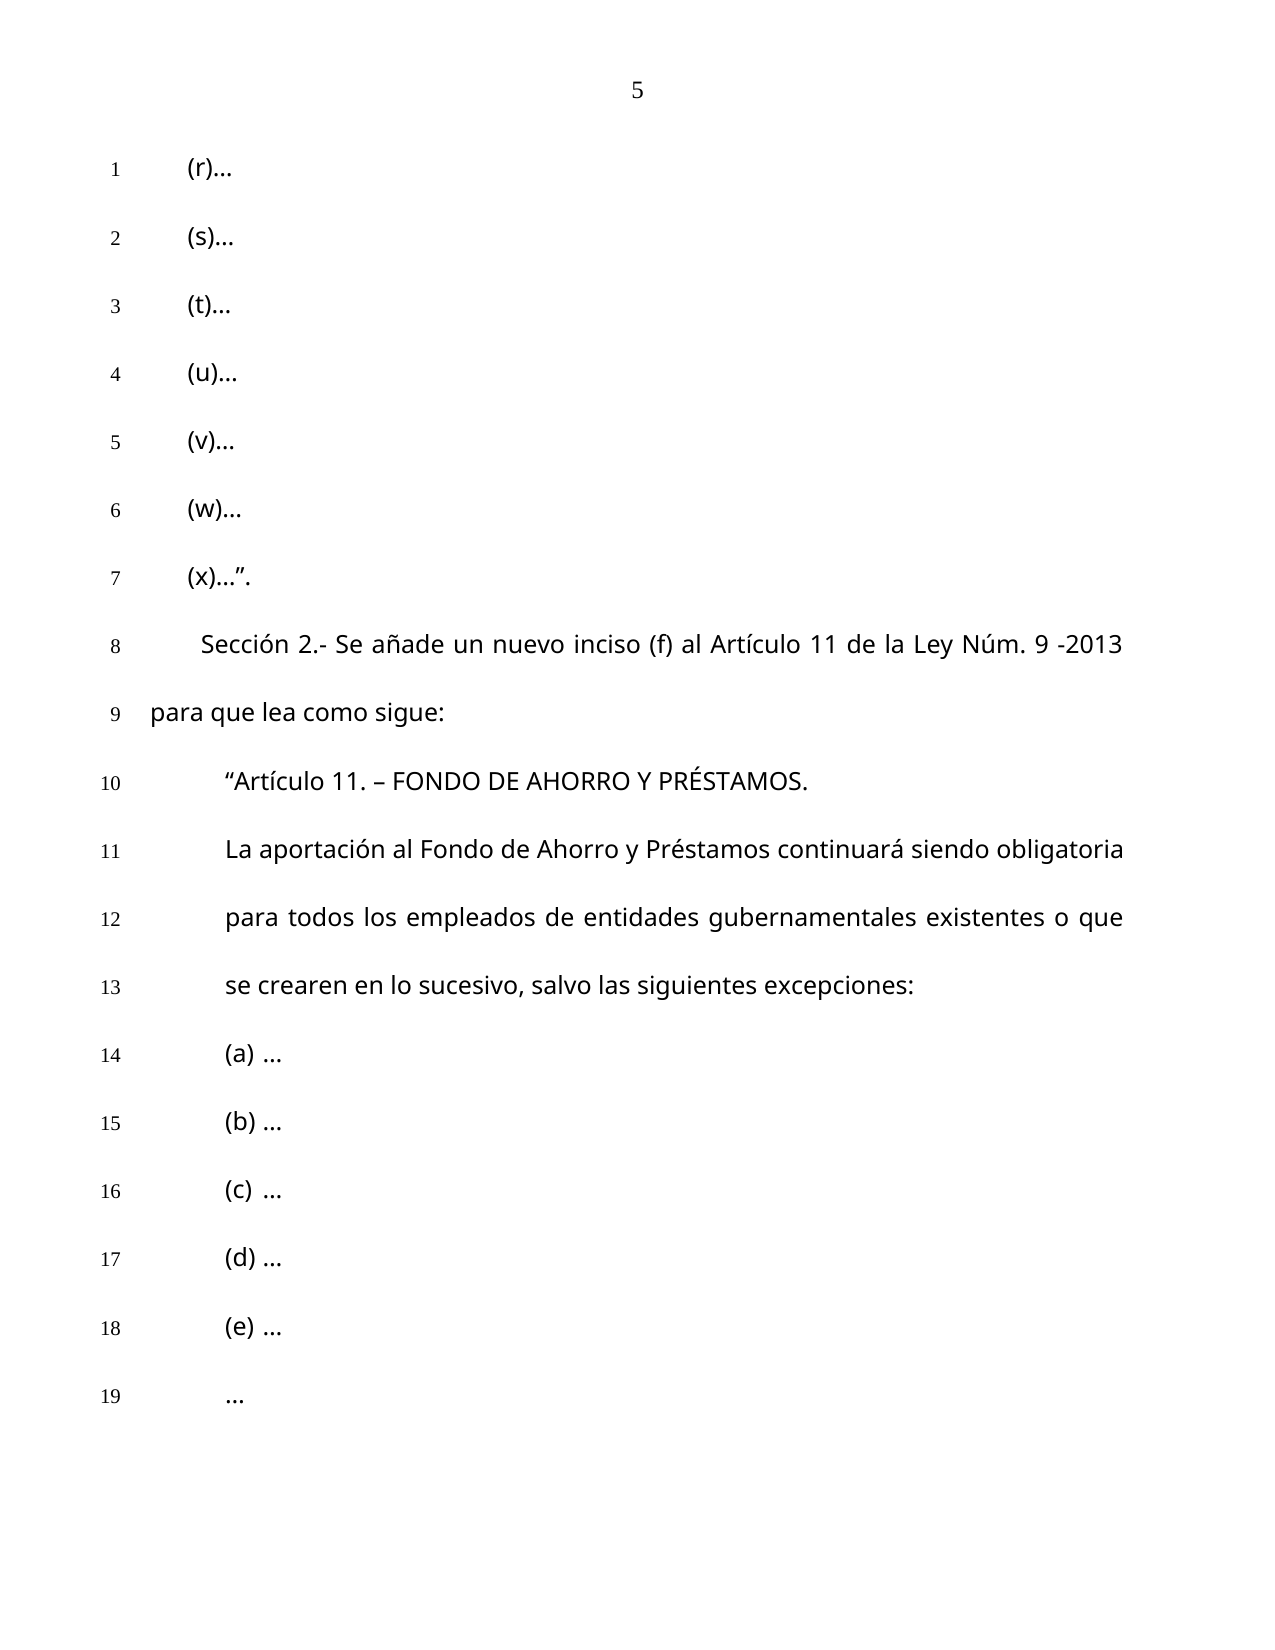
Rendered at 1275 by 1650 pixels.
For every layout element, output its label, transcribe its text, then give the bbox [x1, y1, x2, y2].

text (t)… [187, 286, 1125, 320]
text (s)… [187, 218, 1125, 252]
text (w)… [187, 491, 1125, 525]
list … [225, 1172, 1125, 1206]
text … [225, 1376, 1125, 1410]
text (v)… [187, 422, 1125, 457]
text La aportación al Fondo de Ahorro y Préstamos continuará siendo obligatoria para todos los empleados de entidades gubernamentales existentes o que se crearen en lo sucesivo, salvo las siguientes excepciones: [225, 831, 1125, 1002]
text “Artículo 11. – FONDO DE AHORRO Y PRÉSTAMOS. [150, 763, 1125, 797]
text Sección 2.- Se añade un nuevo inciso (f) al Artículo 11 de la Ley Núm. 9 -2013 para que lea como sigue: [150, 627, 1125, 729]
text (r)… [187, 150, 1125, 184]
list … [225, 1308, 1125, 1342]
list … [225, 1240, 1125, 1274]
text (u)… [187, 354, 1125, 388]
list … [225, 1036, 1125, 1070]
list … [225, 1104, 1125, 1138]
text (x)…”. [187, 559, 1125, 593]
